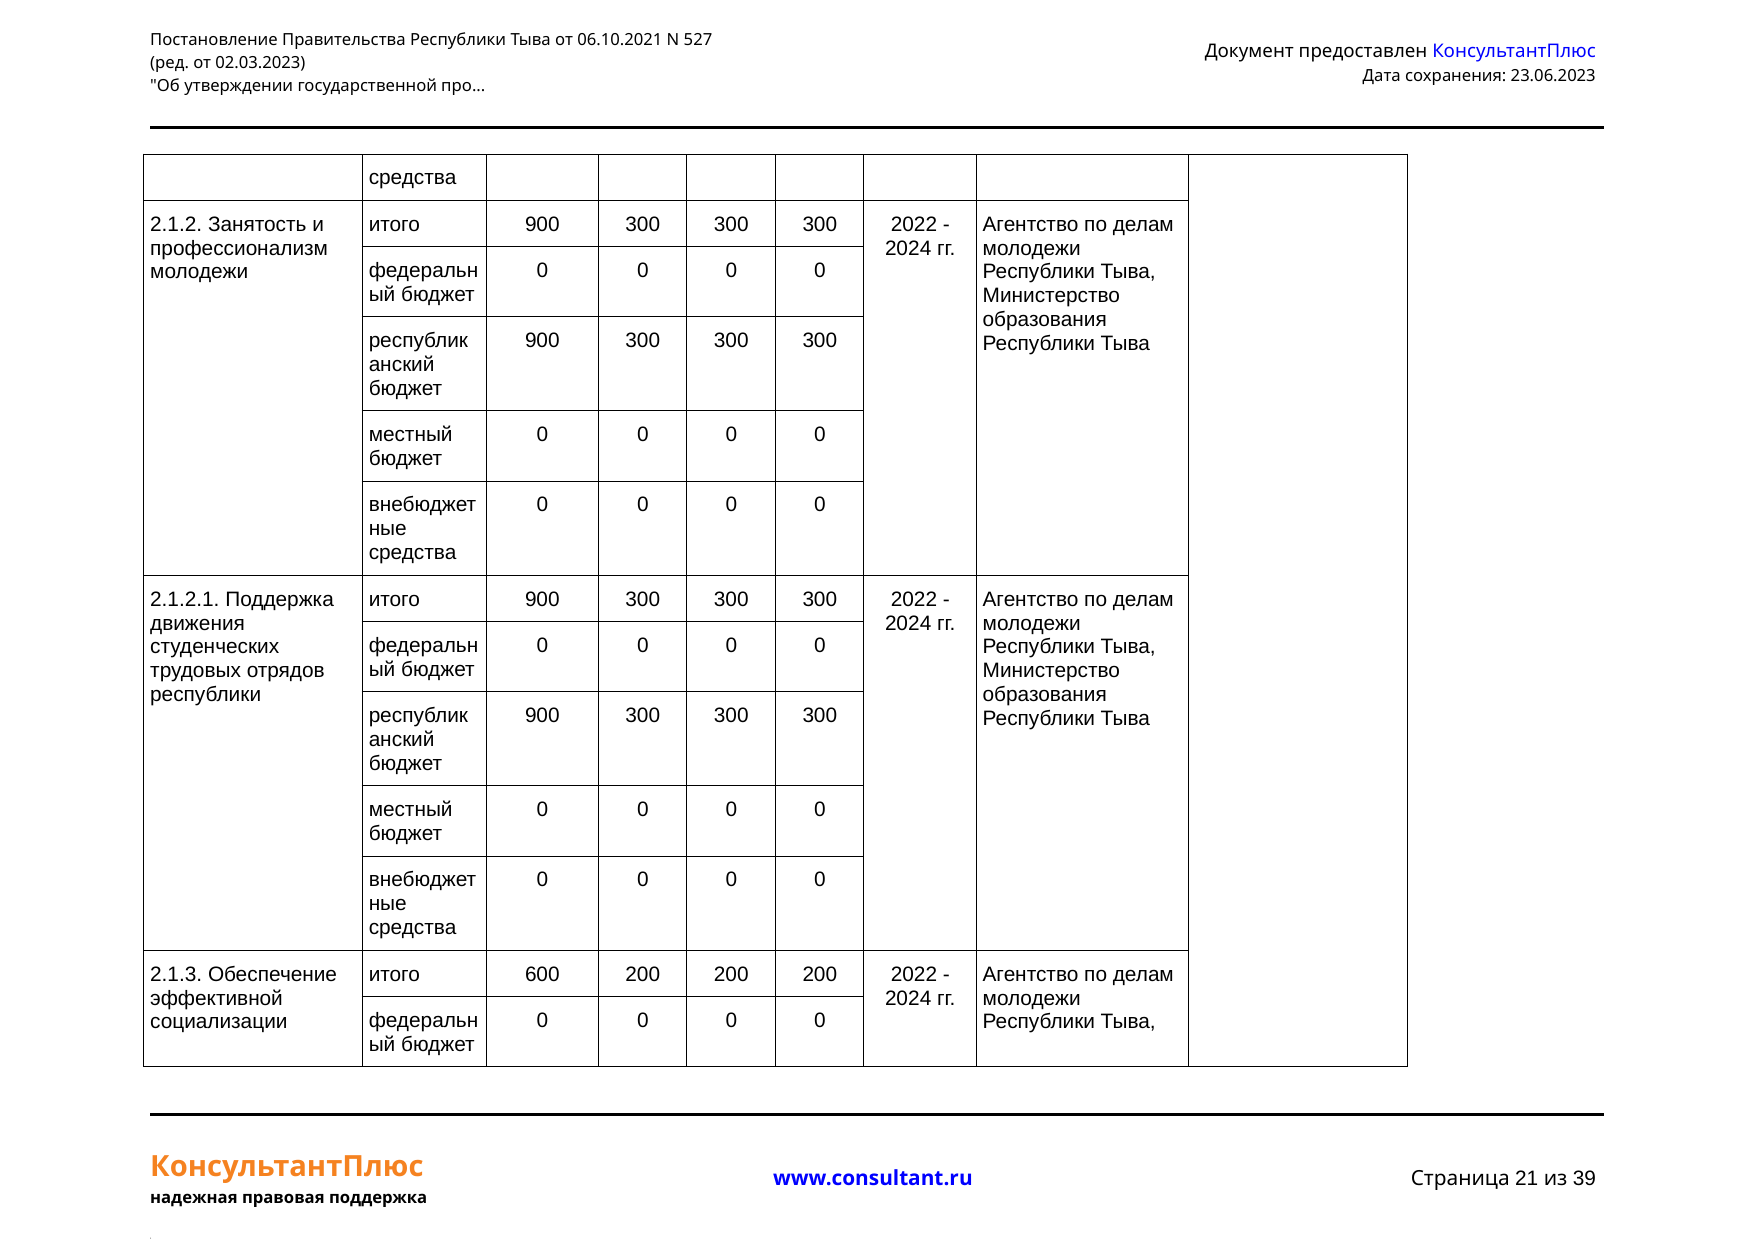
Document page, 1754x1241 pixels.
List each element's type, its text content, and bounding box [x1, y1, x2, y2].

table_cell 0 [776, 411, 863, 481]
table_cell 0 [687, 482, 775, 575]
table_cell итого [363, 951, 486, 996]
table_cell 0 [687, 247, 775, 316]
table_cell 300 [599, 317, 686, 410]
table_cell 2022 - 2024 гг. [864, 576, 976, 950]
table_cell 600 [487, 951, 598, 996]
table_cell 300 [599, 692, 686, 785]
table_cell 2022 - 2024 гг. [864, 201, 976, 575]
table_cell 900 [487, 317, 598, 410]
table_cell 0 [487, 997, 598, 1066]
table_cell 0 [487, 411, 598, 481]
table_cell 0 [487, 857, 598, 950]
table_cell 200 [776, 951, 863, 996]
table_cell 900 [487, 576, 598, 621]
table_cell 300 [599, 576, 686, 621]
table_cell 2.1.2. Занятость и профессионализм молодежи [144, 201, 362, 575]
table_cell 2.1.3. Обеспечение эффективной социализации молодежи, находящейся в трудной жизненной ситуации. Профилактика правонарушений, преступности среди молодежи [144, 951, 362, 1066]
table_cell 300 [687, 576, 775, 621]
table_cell федеральный бюджет [363, 997, 486, 1066]
table_cell 2.1.2.1. Поддержка движения студенческих трудовых отрядов республики [144, 576, 362, 950]
table_cell 300 [687, 201, 775, 246]
table_cell 0 [776, 155, 863, 200]
table_cell 0 [687, 411, 775, 481]
table_cell 0 [487, 482, 598, 575]
table_cell 0 [487, 786, 598, 856]
table_cell 0 [776, 622, 863, 691]
table_cell 0 [599, 997, 686, 1066]
table_cell 0 [687, 155, 775, 200]
table_cell 0 [487, 247, 598, 316]
table_cell федеральный бюджет [363, 247, 486, 316]
table_cell 0 [687, 997, 775, 1066]
table_cell республиканский бюджет [363, 692, 486, 785]
table_cell 0 [599, 786, 686, 856]
table_cell 0 [776, 786, 863, 856]
table_cell Агентство по делам молодежи Республики Тыва, Министерство образования Республики Тыва [977, 576, 1188, 950]
table_cell Агентство по делам молодежи Республики Тыва, Министерство образования Республики Тыва, Министерство труда и социальной политики Республики Тыва, Министерство внутренних дел по Республике Тыва (по согласованию) [977, 951, 1188, 1066]
table_cell 0 [599, 155, 686, 200]
table_cell 300 [776, 576, 863, 621]
table_cell 900 [487, 692, 598, 785]
table_cell 300 [776, 692, 863, 785]
table_cell 0 [776, 247, 863, 316]
table_cell 0 [599, 411, 686, 481]
table_cell 300 [776, 317, 863, 410]
table_cell 0 [487, 155, 598, 200]
table_cell 0 [687, 857, 775, 950]
table_cell 2022 - 2024 гг. [864, 951, 976, 1066]
table_cell внебюджетные средства [363, 857, 486, 950]
table_cell 200 [687, 951, 775, 996]
table_cell 0 [776, 857, 863, 950]
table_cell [363, 155, 486, 200]
table_cell 0 [599, 247, 686, 316]
table_cell 300 [776, 201, 863, 246]
table_cell 0 [687, 622, 775, 691]
table_cell 300 [687, 692, 775, 785]
table_cell 900 [487, 201, 598, 246]
table_cell 0 [776, 482, 863, 575]
table_cell 0 [687, 786, 775, 856]
table_cell 0 [599, 482, 686, 575]
table_cell местный бюджет [363, 411, 486, 481]
table_cell итого [363, 201, 486, 246]
table_cell федеральный бюджет [363, 622, 486, 691]
table_cell итого [363, 576, 486, 621]
table_cell 0 [599, 857, 686, 950]
table_cell 300 [687, 317, 775, 410]
table_cell 200 [599, 951, 686, 996]
table_cell Агентство по делам молодежи Республики Тыва, Министерство образования Республики Тыва [977, 201, 1188, 575]
table_cell республиканский бюджет [363, 317, 486, 410]
table_cell 0 [599, 622, 686, 691]
table_cell 0 [487, 622, 598, 691]
table_cell 300 [599, 201, 686, 246]
table_cell местный бюджет [363, 786, 486, 856]
table_cell 0 [776, 997, 863, 1066]
table_cell внебюджетные средства [363, 482, 486, 575]
